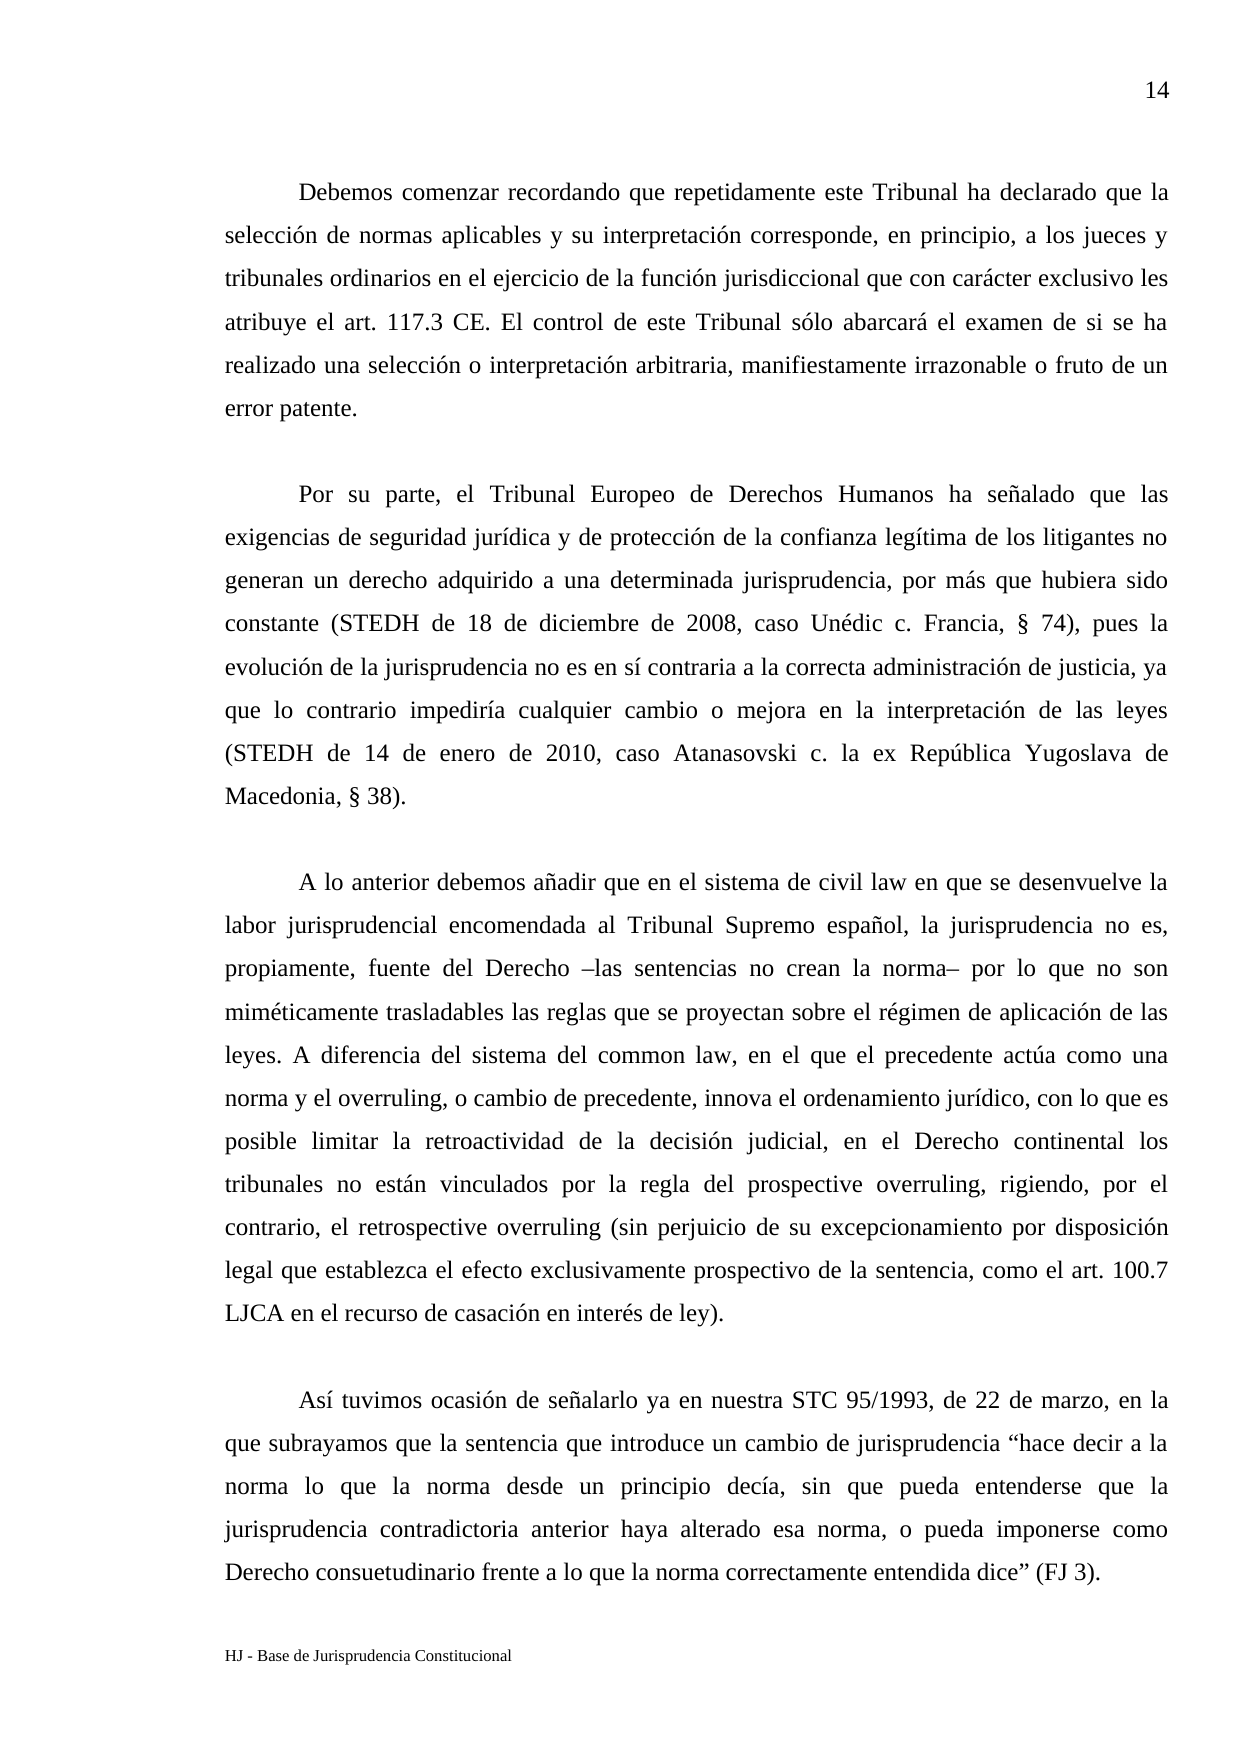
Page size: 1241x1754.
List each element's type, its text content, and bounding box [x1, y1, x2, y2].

text A lo anterior debemos añadir que en el sistema de civil law en que se desenvuelve la labor jurisprudencial encomendada al Tribunal Supremo español, la jurisprudencia no es, propiamente, fuente del Derecho –las sentencias no crean la norma– por lo que no son miméticamente trasladables las reglas que se proyectan sobre el régimen de aplicación de las leyes. A diferencia del sistema del common law, en el que el precedente actúa como una norma y el overruling, o cambio de precedente, innova el ordenamiento jurídico, con lo que es posible limitar la retroactividad de la decisión judicial, en el Derecho continental los tribunales no están vinculados por la regla del prospective overruling, rigiendo, por el contrario, el retrospective overruling (sin perjuicio de su excepcionamiento por disposición legal que establezca el efecto exclusivamente prospectivo de la sentencia, como el art. 100.7 LJCA en el recurso de casación en interés de ley). [224, 867, 1169, 1327]
text Debemos comenzar recordando que repetidamente este Tribunal ha declarado que la selección de normas aplicables y su interpretación corresponde, en principio, a los jueces y tribunales ordinarios en el ejercicio de la función jurisdiccional que con carácter exclusivo les atribuye el art. 117.3 CE. El control de este Tribunal sólo abarcará el examen de si se ha realizado una selección o interpretación arbitraria, manifiestamente irrazonable o fruto de un error patente. [224, 177, 1169, 422]
text Así tuvimos ocasión de señalarlo ya en nuestra STC 95/1993, de 22 de marzo, en la que subrayamos que la sentencia que introduce un cambio de jurisprudencia “hace decir a la norma lo que la norma desde un principio decía, sin que pueda entenderse que la jurisprudencia contradictoria anterior haya alterado esa norma, o pueda imponerse como Derecho consuetudinario frente a lo que la norma correctamente entendida dice” (FJ 3). [224, 1385, 1169, 1586]
text Por su parte, el Tribunal Europeo de Derechos Humanos ha señalado que las exigencias de seguridad jurídica y de protección de la confianza legítima de los litigantes no generan un derecho adquirido a una determinada jurisprudencia, por más que hubiera sido constante (STEDH de 18 de diciembre de 2008, caso Unédic c. Francia, § 74), pues la evolución de la jurisprudencia no es en sí contraria a la correcta administración de justicia, ya que lo contrario impediría cualquier cambio o mejora en la interpretación de las leyes (STEDH de 14 de enero de 2010, caso Atanasovski c. la ex República Yugoslava de Macedonia, § 38). [224, 479, 1169, 810]
